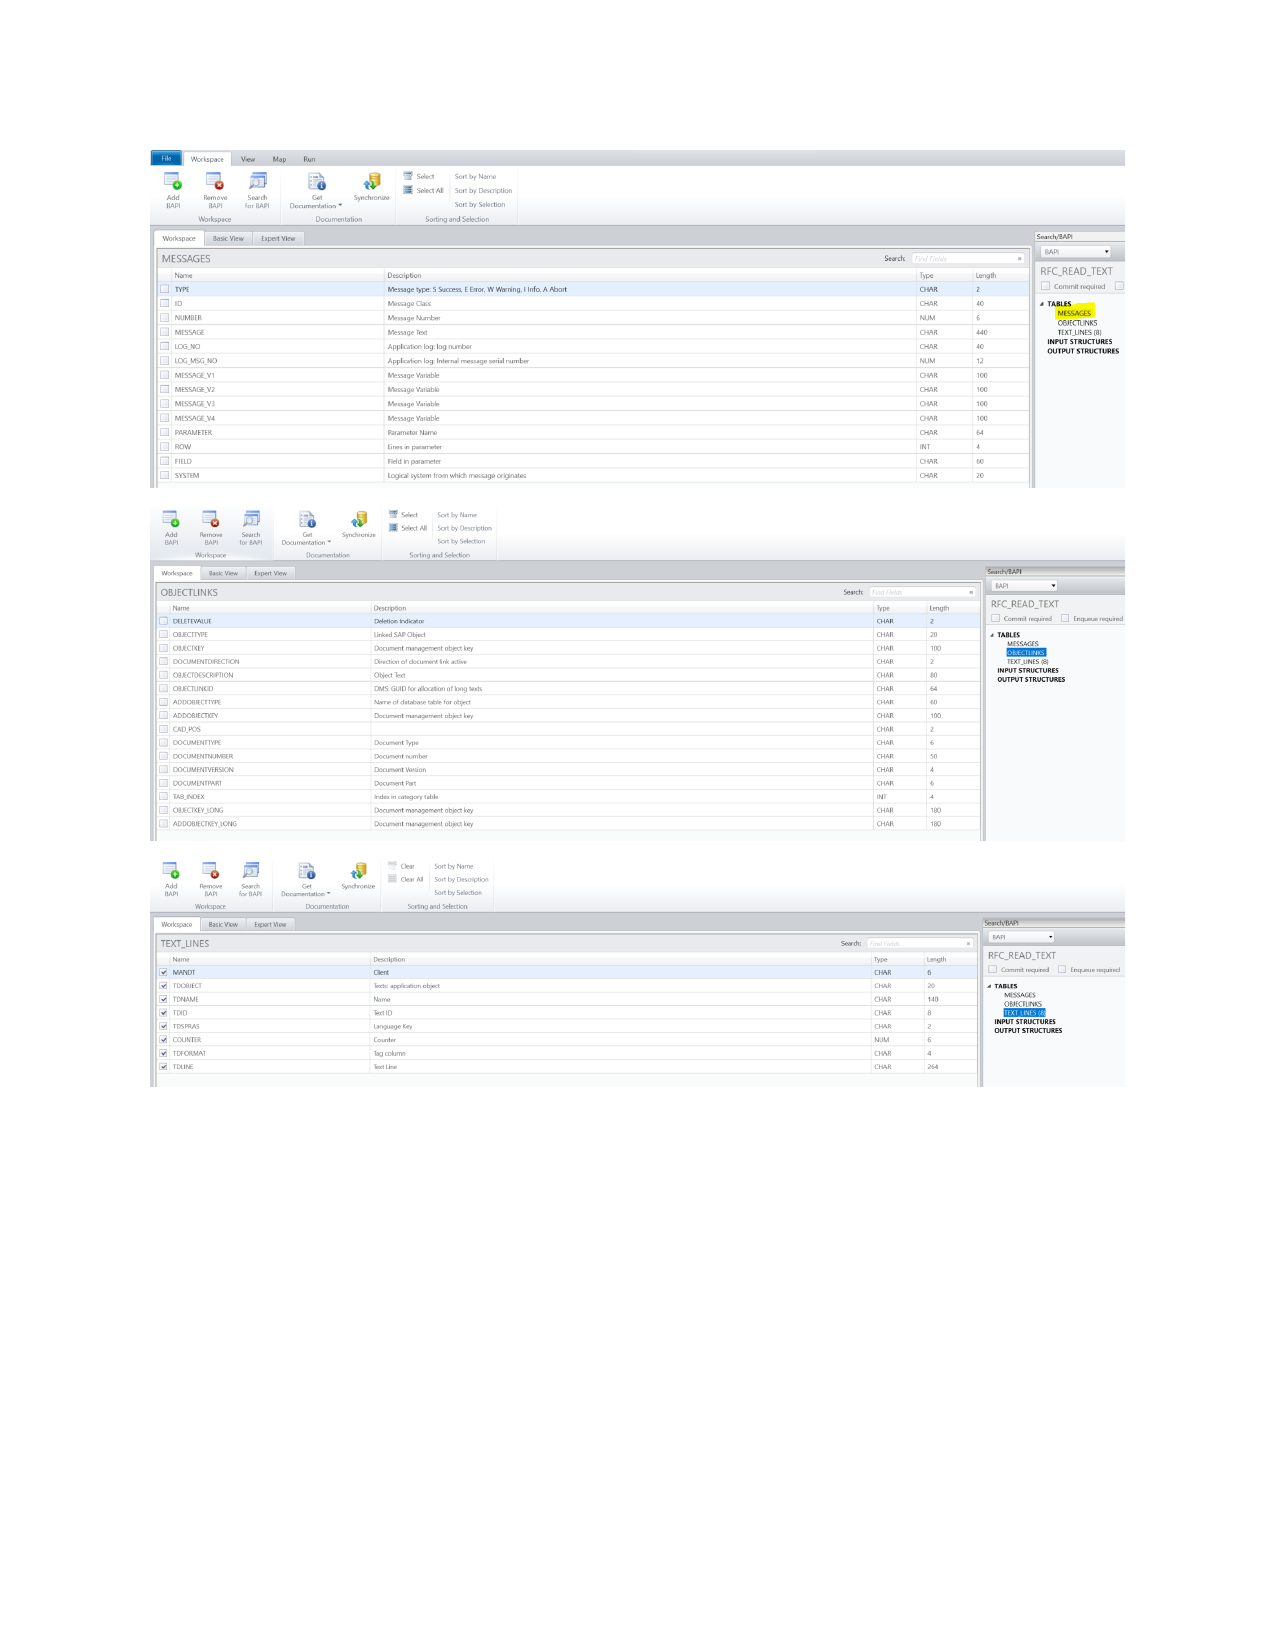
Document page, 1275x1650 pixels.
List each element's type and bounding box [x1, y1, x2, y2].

picture [150, 150, 1125, 488]
picture [150, 506, 1125, 841]
picture [150, 859, 1125, 1087]
